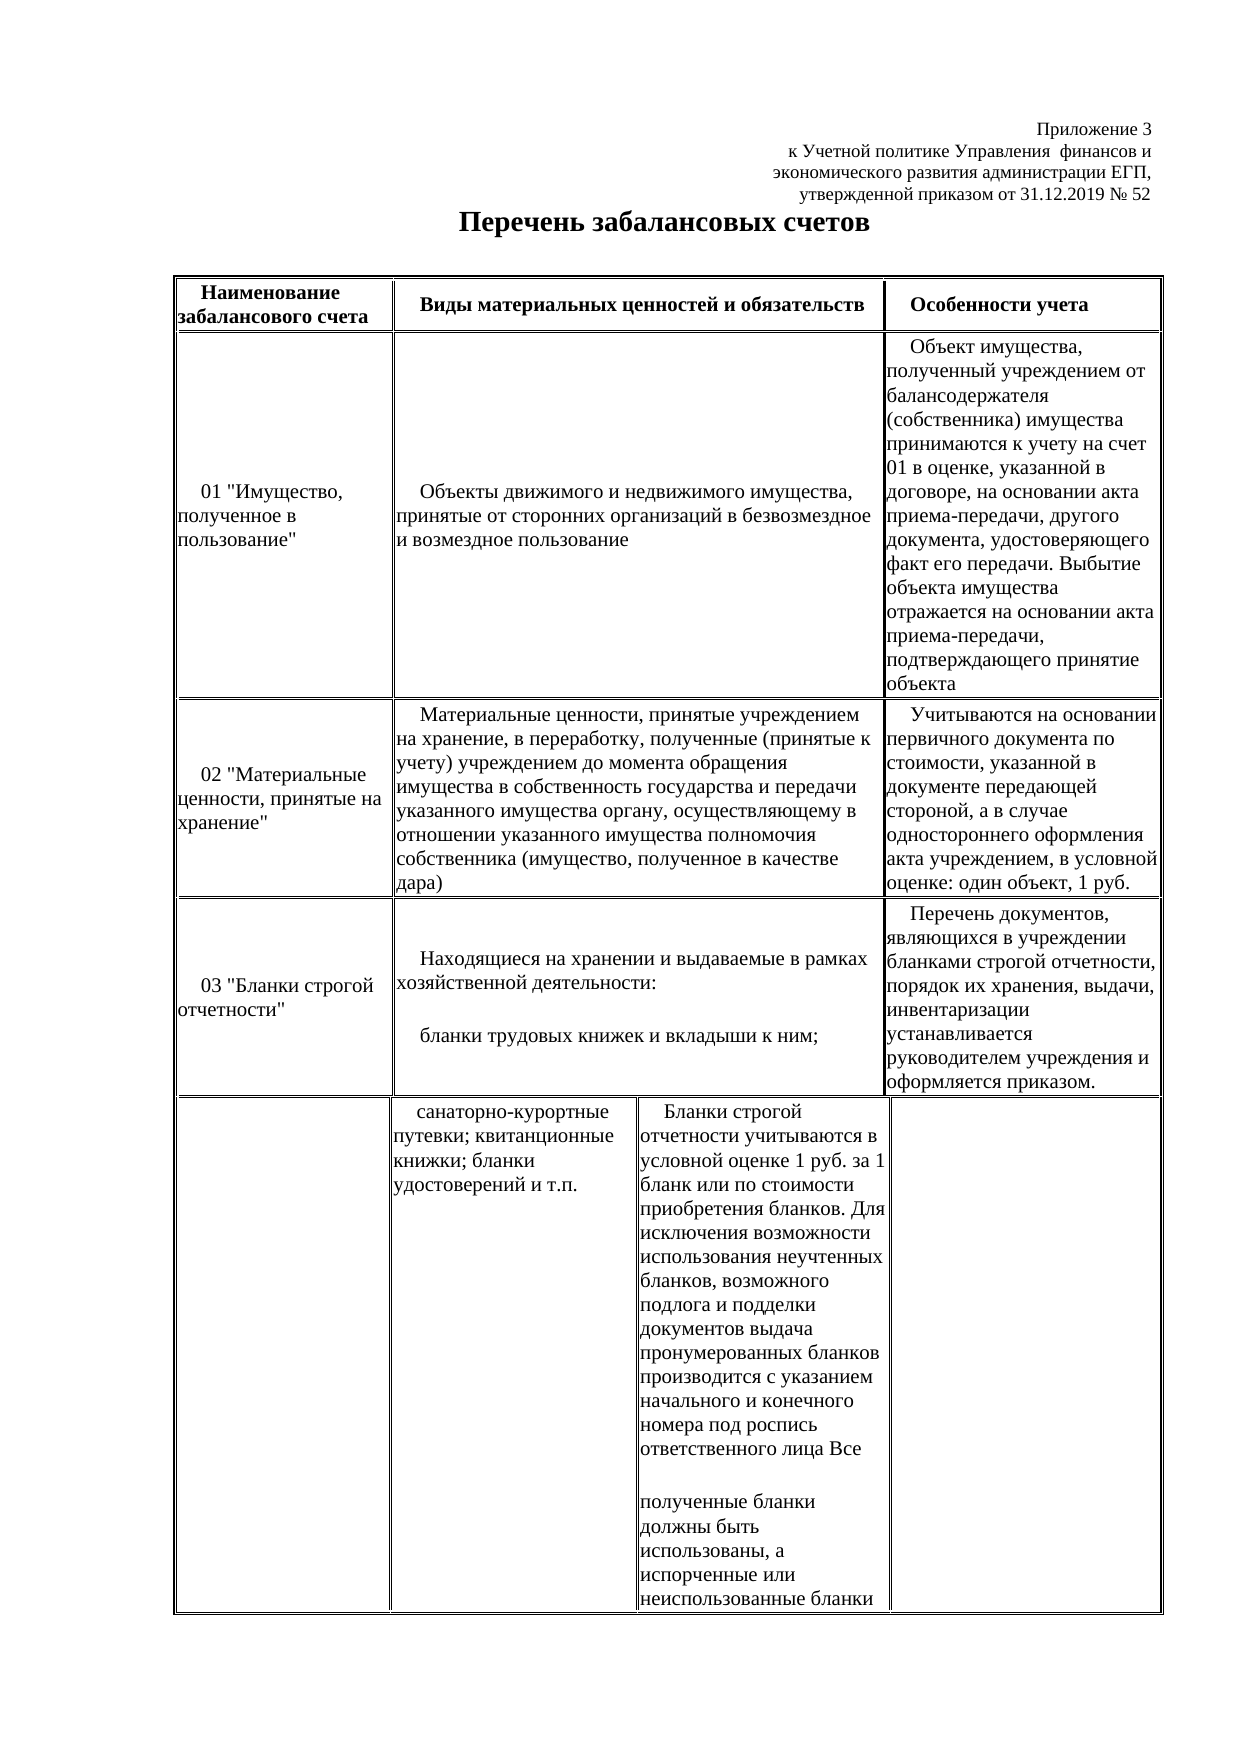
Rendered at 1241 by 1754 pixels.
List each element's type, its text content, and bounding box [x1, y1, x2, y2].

table_cell 01 "Имущество, полученное в пользование" [177, 330, 392, 697]
text экономического развития администрации ЕГП, [177, 161, 1152, 183]
table_cell Находящиеся на хранении и выдаваемые в рамках хозяйственной деятельности: бланки трудовых книжек и вкладыши к ним; [395, 899, 883, 1094]
text Приложение 3 [177, 118, 1152, 140]
table_header Наименование забалансового счета [177, 279, 394, 329]
table_cell Объект имущества, полученный учреждением от балансодержателя (собственника) имущества принимаются к учету на счет 01 в оценке, указанной в договоре, на основании акта приема-передачи, другого документа, удостоверяющего факт его передачи. Выбытие объекта имущества отражается на основании акта приема-передачи, подтверждающего принятие объекта [886, 330, 1161, 697]
table_cell Учитываются на основании первичного документа по стоимости, указанной в документе передающей стороной, а в случае одностороннего оформления акта учреждением, в условной оценке: один объект, 1 руб. [884, 697, 1162, 896]
table_cell Перечень документов, являющихся в учреждении бланками строгой отчетности, порядок их хранения, выдачи, инвентаризации устанавливается руководителем учреждения и оформляется приказом. [884, 896, 1162, 1094]
text утвержденной приказом от 31.12.2019 № 52 [177, 183, 1152, 204]
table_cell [638, 1098, 891, 1611]
text к Учетной политике Управления финансов и [177, 140, 1152, 161]
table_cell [391, 1098, 638, 1611]
table_header Особенности учета [884, 279, 1160, 329]
table_cell [177, 1095, 391, 1611]
table_cell Материальные ценности, принятые учреждением на хранение, в переработку, полученные (принятые к учету) учреждением до момента обращения имущества в собственность государства и передачи указанного имущества органу, осуществляющему в отношении указанного имущества полномочия собственника (имущество, полученное в качестве дара) [395, 700, 883, 896]
table_cell Объекты движимого и недвижимого имущества, принятые от сторонних организаций в безвозмездное и возмездное пользование [395, 333, 883, 697]
table_header Виды материальных ценностей и обязательств [394, 277, 884, 329]
text Перечень забалансовых счетов [177, 204, 1152, 238]
table_cell 03 "Бланки строгой отчетности" [175, 896, 394, 1094]
table_cell 02 "Материальные ценности, принятые на хранение" [175, 697, 394, 896]
table_cell [891, 1095, 1161, 1611]
